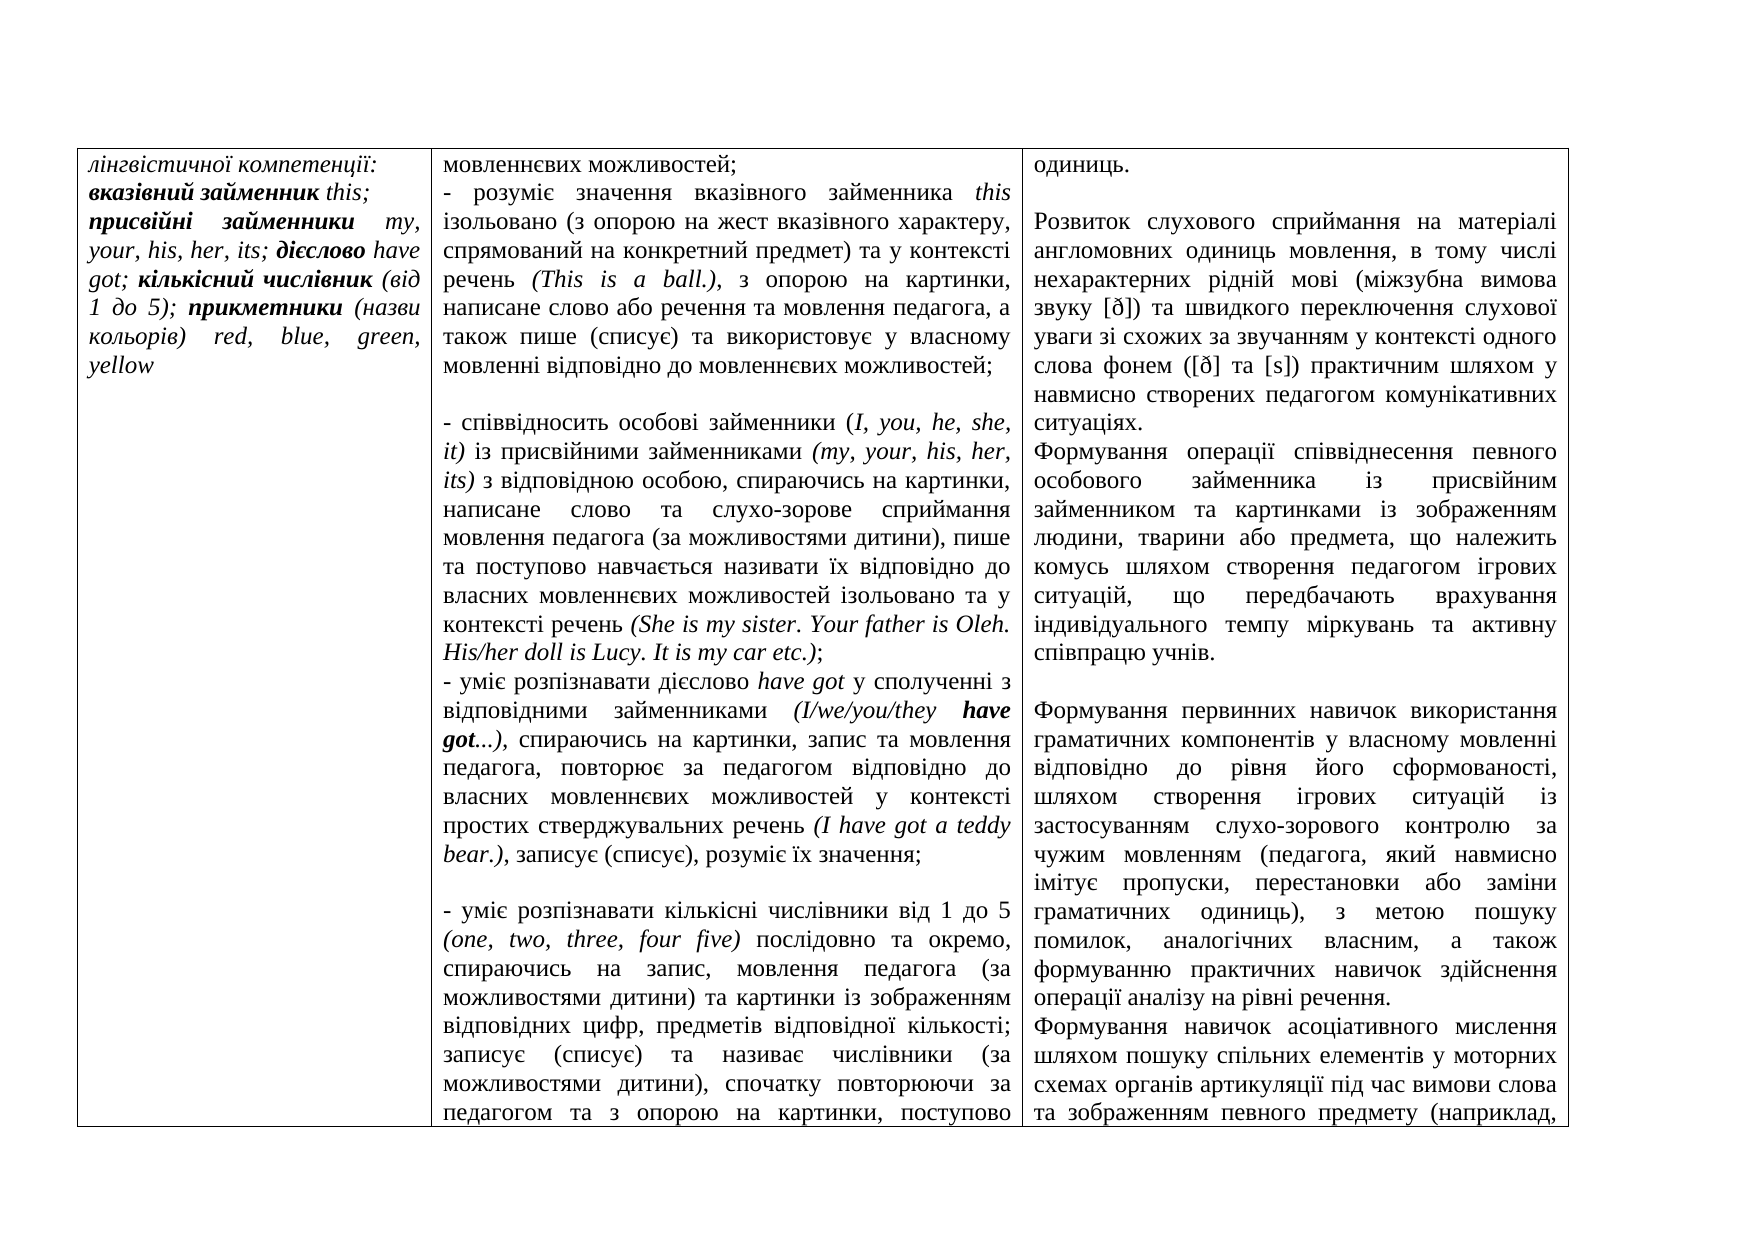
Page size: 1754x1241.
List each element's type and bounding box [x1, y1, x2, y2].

table_cell [432, 149, 1022, 1126]
table_cell [78, 149, 431, 1126]
table_cell [1023, 149, 1568, 1126]
